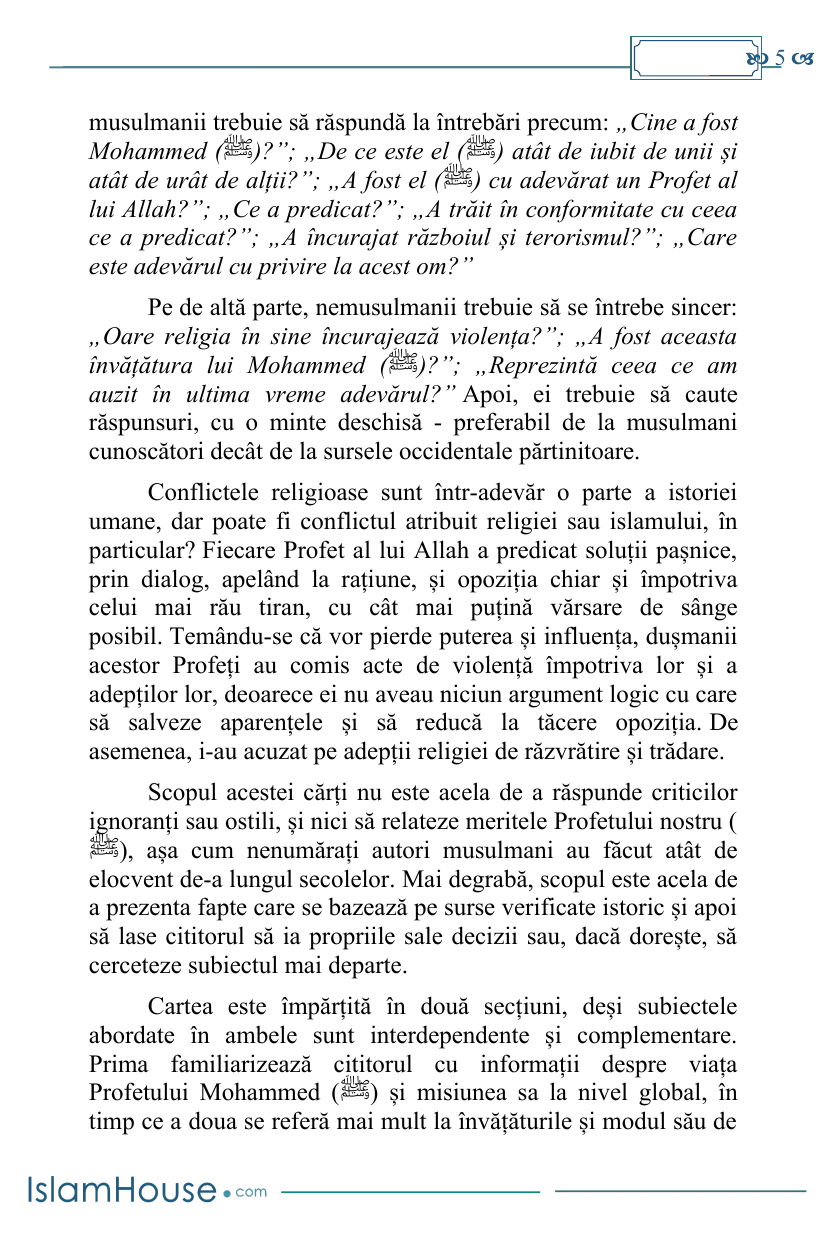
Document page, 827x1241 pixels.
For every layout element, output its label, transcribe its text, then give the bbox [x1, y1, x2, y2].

picture [20, 1171, 541, 1209]
text Pe de altă parte, nemusulmanii trebuie să se întrebe sincer: „Oare religia în sine încurajează violența?”; „A fost aceasta învățătura lui Mohammed (ﷺ)?”; „Reprezintă ceea ce am auzit în ultima vreme adevărul?” Apoi, ei trebuie să caute răspunsuri, cu o minte deschisă - preferabil de la musulmani cunoscători decât de la sursele occidentale părtinitoare. [89, 292, 738, 465]
text Conflictele religioase sunt într-adevăr o parte a istoriei umane, dar poate fi conflictul atribuit religiei sau islamului, în particular? Fiecare Profet al lui Allah a predicat soluții pașnice, prin dialog, apelând la rațiune, și opoziția chiar și împotriva celui mai rău tiran, cu cât mai puțină vărsare de sânge posibil. Temându-se că vor pierde puterea și influența, dușmanii acestor Profeți au comis acte de violență împotriva lor și a adepților lor, deoarece ei nu aveau niciun argument logic cu care să salveze aparențele și să reducă la tăcere opoziția. De asemenea, i-au acuzat pe adepții religiei de răzvrătire și trădare. [89, 477, 738, 765]
text Partea pozitivă, totuși, este că musulmanii au decis în ultima vreme să corecteze impresiile negative și să îl facă cunoscut pe Profetul lor nobil (ﷺ), ceva ce ar fi trebuit să facă tot timpul, având în vedere faptul că el (ﷺ) a fost trimis cu un mesaj global pentru toată omenirea. Soluția ignoranței și a concepțiilor greșite este educația. Acum, mai mult decât oricând, musulmanii trebuie să răspundă la întrebări precum: „Cine a fost Mohammed (ﷺ)?”; „De ce este el (ﷺ) atât de iubit de unii și atât de urât de alții?”; „A fost el (ﷺ) cu adevărat un Profet al lui Allah?”; „Ce a predicat?”; „A trăit în conformitate cu ceea ce a predicat?”; „A încurajat războiul și terorismul?”; „Care este adevărul cu privire la acest om?” [89, 107, 738, 280]
picture [548, 1170, 807, 1208]
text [89, 991, 738, 1135]
text Scopul acestei cărți nu este acela de a răspunde criticilor ignoranți sau ostili, și nici să relateze meritele Profetului nostru (ﷺ), așa cum nenumărați autori musulmani au făcut atât de elocvent de-a lungul secolelor. Mai degrabă, scopul este acela de a prezenta fapte care se bazează pe surse verificate istoric și apoi să lase cititorul să ia propriile sale decizii sau, dacă dorește, să cerceteze subiectul mai departe. [89, 777, 738, 979]
